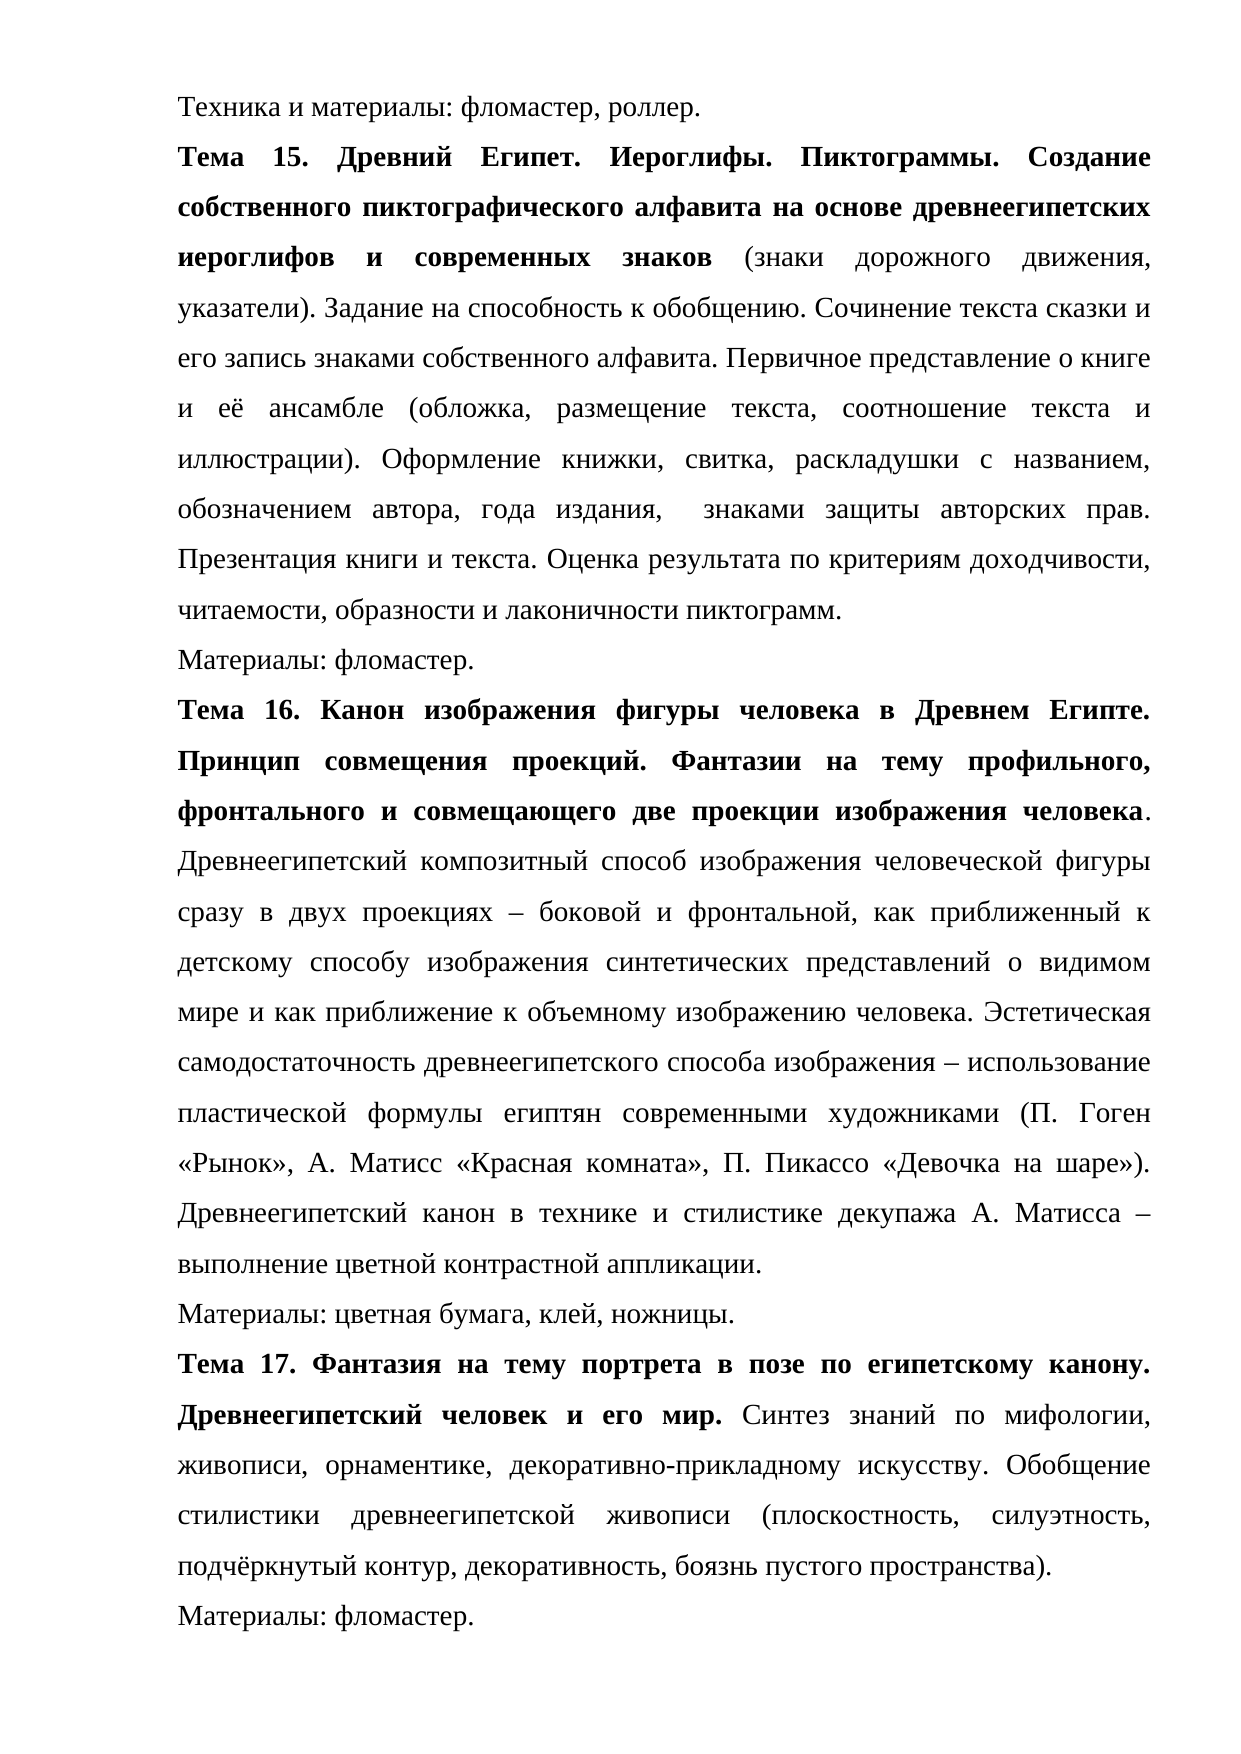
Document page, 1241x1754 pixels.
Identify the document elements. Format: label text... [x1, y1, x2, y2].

text Тема 15. Древний Египет. Иероглифы. Пиктограммы. Создание собственного пиктографического алфавита на основе древнеегипетских иероглифов и современных знаков (знаки дорожного движения, указатели). Задание на способность к обобщению. Сочинение текста сказки и его запись знаками собственного алфавита. Первичное представление о книге и её ансамбле (обложка, размещение текста, соотношение текста и иллюстрации). Оформление книжки, свитка, раскладушки с названием, обозначением автора, года издания, знаками защиты авторских прав. Презентация книги и текста. Оценка результата по критериям доходчивости, читаемости, образности и лаконичности пиктограмм. [177, 139, 1152, 625]
text Тема 16. Канон изображения фигуры человека в Древнем Египте. Принцип совмещения проекций. Фантазии на тему профильного, фронтального и совмещающего две проекции изображения человека. Древнеегипетский композитный способ изображения человеческой фигуры сразу в двух проекциях – боковой и фронтальной, как приближенный к детскому способу изображения синтетических представлений о видимом мире и как приближение к объемному изображению человека. Эстетическая самодостаточность древнеегипетского способа изображения – использование пластической формулы египтян современными художниками (П. Гоген «Рынок», А. Матисс «Красная комната», П. Пикассо «Девочка на шаре»). Древнеегипетский канон в технике и стилистике декупажа А. Матисса – выполнение цветной контрастной аппликации. [177, 692, 1152, 1279]
text Тема 17. Фантазия на тему портрета в позе по египетскому канону. Древнеегипетский человек и его мир. Синтез знаний по мифологии, живописи, орнаментике, декоративно-прикладному искусству. Обобщение стилистики древнеегипетской живописи (плоскостность, силуэтность, подчёркнутый контур, декоративность, боязнь пустого пространства). [177, 1346, 1152, 1581]
text Материалы: цветная бумага, клей, ножницы. [177, 1296, 1152, 1330]
text Материалы: фломастер. [177, 642, 1152, 676]
text Техника и материалы: фломастер, роллер. [177, 89, 1152, 122]
text Материалы: фломастер. [177, 1598, 1152, 1632]
